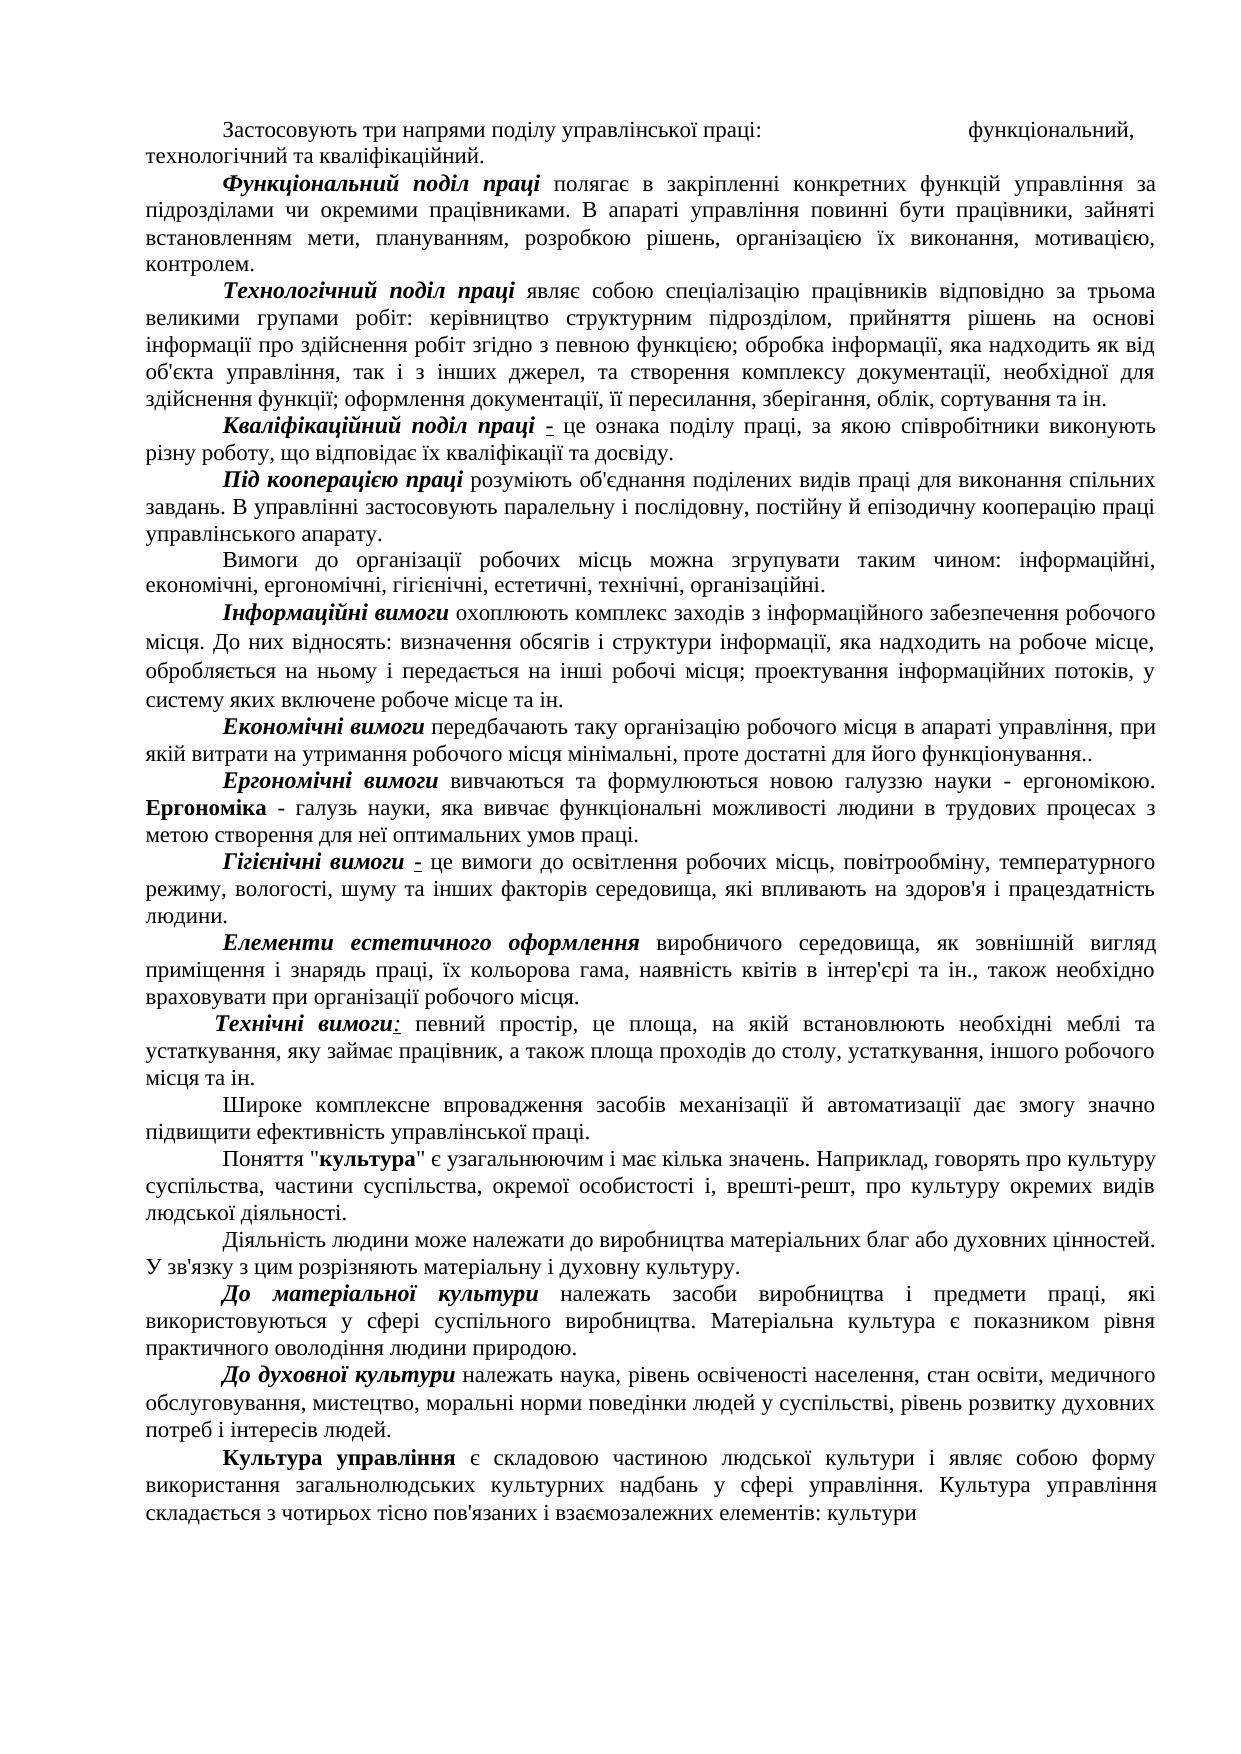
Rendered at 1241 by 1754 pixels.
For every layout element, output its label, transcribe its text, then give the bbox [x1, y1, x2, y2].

text Поняття "культура" є узагальнюючим і має кілька значень. Наприклад, говорять про культуру суспільства, частини суспільства, окремої особистості і, врешті-решт, про культуру окремих видів людської діяльності. [145, 1144, 1157, 1226]
text Гігієнічні вимоги - це вимоги до освітлення робочих місць, повітрообміну, температурного режиму, вологості, шуму та інших факторів середовища, які впливають на здоров'я і працездатність людини. [145, 848, 1157, 929]
text Елементи естетичного оформлення виробничого середовища, як зовнішній вигляд приміщення і знарядь праці, їх кольорова гама, наявність квітів в інтер'єрі та ін., також необхідно враховувати при організації робочого місця. [145, 929, 1157, 1010]
text Економічні вимоги передбачають таку організацію робочого місця в апараті управління, при якій витрати на утримання робочого місця мінімальні, проте достатні для його функціонування.. [145, 713, 1157, 767]
text До духовної культури належать наука, рівень освіченості населення, стан освіти, медичного обслуговування, мистецтво, моральні норми поведінки людей у суспільстві, рівень розвитку духовних потреб і інтересів людей. [145, 1360, 1157, 1443]
text Ергономічні вимоги вивчаються та формулюються новою галуззю науки - ергономікою. Ергономіка - галузь науки, яка вивчає функціональні можливості людини в трудових процесах з метою створення для неї оптимальних умов праці. [145, 767, 1157, 848]
text Інформаційні вимоги охоплюють комплекс заходів з інформаційного забезпечення робочого місця. До них відносять: визначення обсягів і структури інформації, яка надходить на робоче місце, обробляється на ньому і передається на інші робочі місця; проектування інформаційних потоків, у систему яких включене робоче місце та ін. [145, 597, 1157, 713]
text Технічні вимоги: певний простір, це площа, на якій встановлюють необхідні меблі та устаткування, яку займає працівник, а також площа проходів до столу, устаткування, іншого робочого місця та ін. [145, 1010, 1157, 1091]
text Застосовують три напрями поділу управлінської праці: функціональний, [145, 115, 1157, 142]
text Вимоги до організації робочих місць можна згрупувати таким чином: інформаційні, економічні, ергономічні, гігієнічні, естетичні, технічні, організаційні. [145, 547, 1157, 597]
text Кваліфікаційний поділ праці - це ознака поділу праці, за якою співробітники виконують різну роботу, що відповідає їх кваліфікації та досвіду. [145, 412, 1157, 466]
text Діяльність людини може належати до виробництва матеріальних благ або духовних цінностей. У зв'язку з цим розрізняють матеріальну і духовну культуру. [145, 1226, 1157, 1279]
text Широке комплексне впровадження засобів механізації й автоматизації дає змогу значно підвищити ефективність управлінської праці. [145, 1091, 1157, 1144]
text Функціональний поділ праці полягає в закріпленні конкретних функцій управління за підрозділами чи окремими працівниками. В апараті управління повинні бути працівники, зайняті встановленням мети, плануванням, розробкою рішень, організацією їх виконання, мотивацією, контролем. [145, 169, 1157, 277]
text Під кооперацією праці розуміють об'єднання поділених видів праці для виконання спільних завдань. В управлінні застосовують паралельну і послідовну, постійну й епізодичну кооперацію праці управлінського апарату. [145, 466, 1157, 547]
text Культура управління є складовою частиною людської культури і являє собою форму використання загальнолюдських культурних надбань у сфері управління. Культура управління складається з чотирьох тісно пов'язаних і взаємозалежних елементів: культури [145, 1443, 1157, 1525]
text технологічний та кваліфікаційний. [145, 142, 1157, 169]
text Технологічний поділ праці являє собою спеціалізацію працівників відповідно за трьома великими групами робіт: керівництво структурним підрозділом, прийняття рішень на основі інформації про здійснення робіт згідно з певною функцією; обробка інформації, яка надходить як від об'єкта управління, так і з інших джерел, та створення комплексу документації, необхідної для здійснення функції; оформлення документації, її пересилання, зберігання, облік, сортування та ін. [145, 277, 1157, 412]
text До матеріальної культури належать засоби виробництва і предмети праці, які використовуються у сфері суспільного виробництва. Матеріальна культура є показником рівня практичного оволодіння людини природою. [145, 1279, 1157, 1360]
